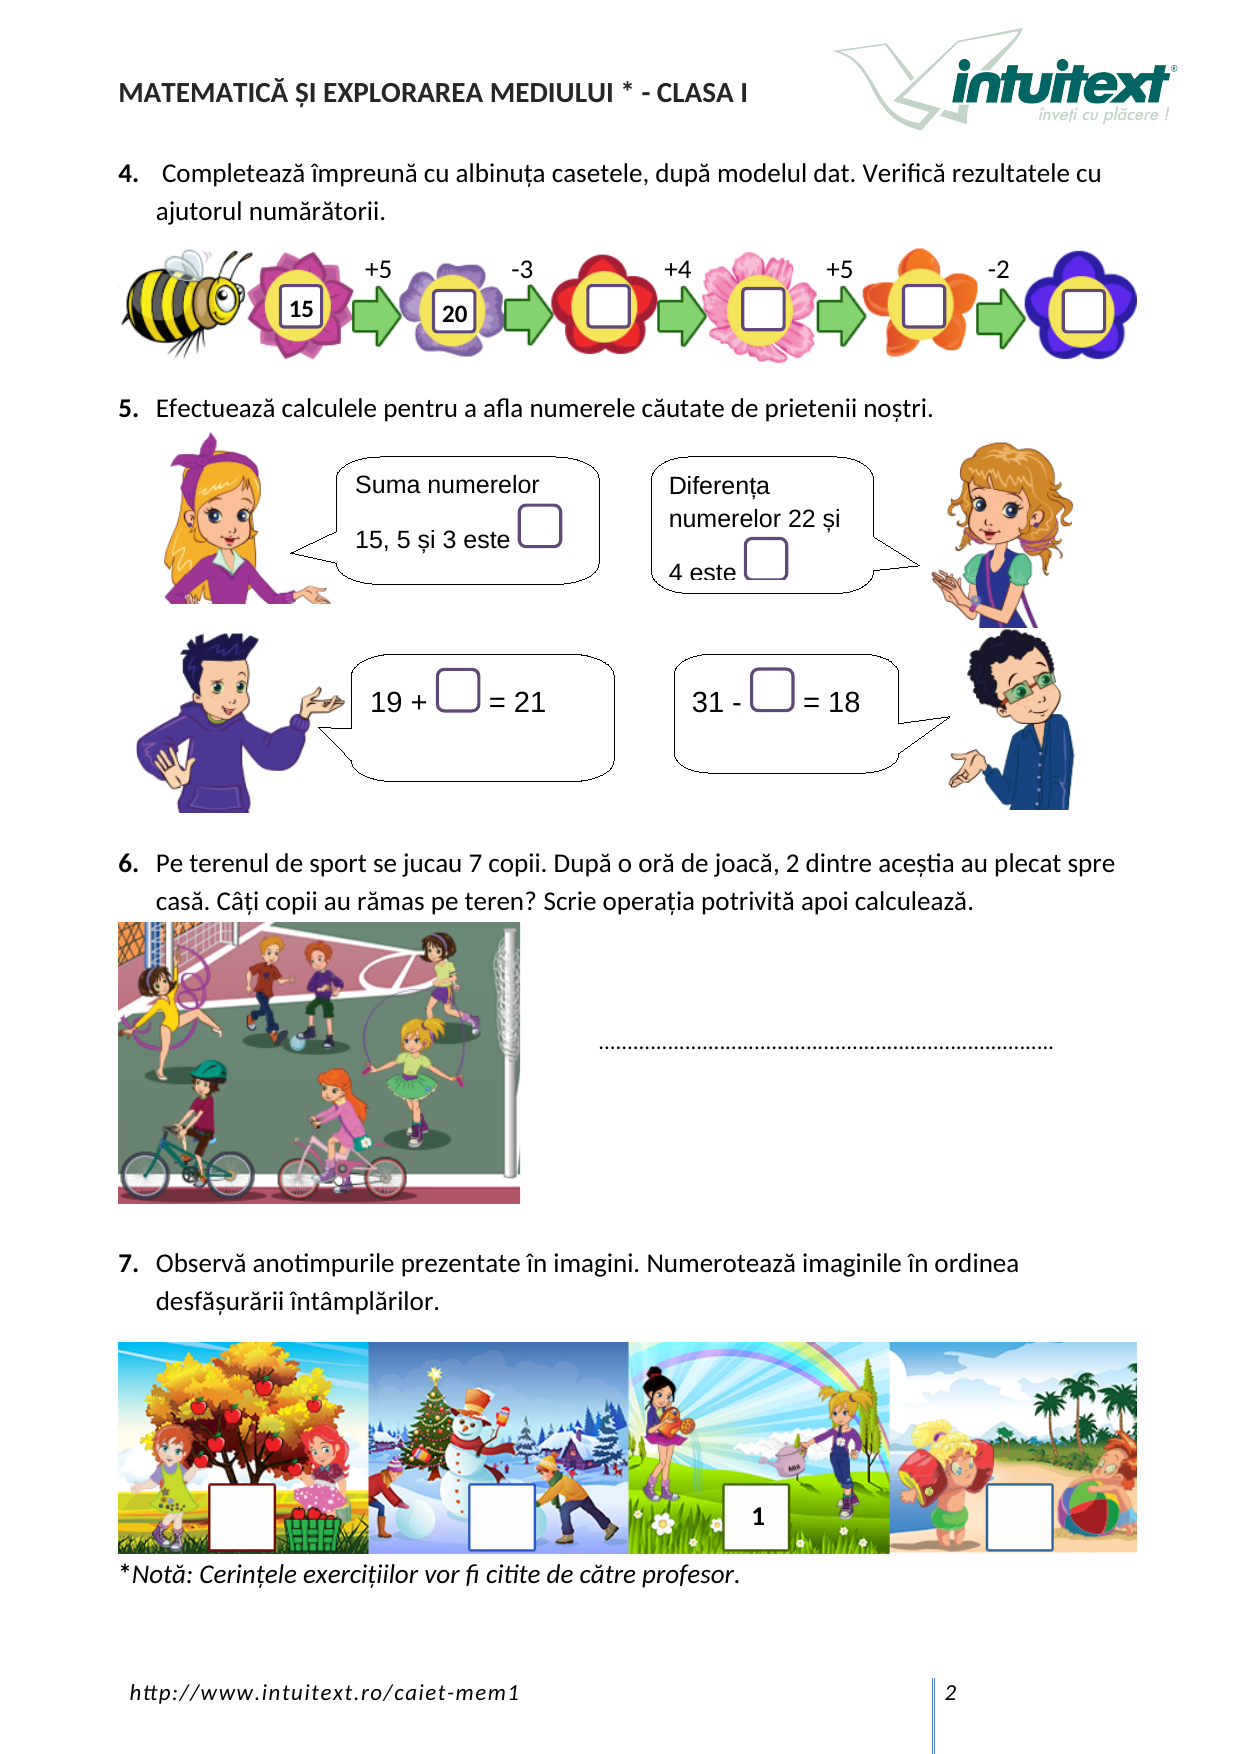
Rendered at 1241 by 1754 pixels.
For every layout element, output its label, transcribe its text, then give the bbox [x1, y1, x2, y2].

picture [118, 922, 521, 1204]
list Completează împreună cu albinuța casetele, după modelul dat. Verifică rezultatele cu ajutorul numărătorii. [118, 156, 1137, 227]
picture [118, 1342, 1137, 1554]
list Pe terenul de sport se jucau 7 copii. După o oră de joacă, 2 dintre aceștia au plecat spre casă. Câți copii au rămas pe teren? Scrie operația potrivită apoi calculează. [118, 847, 1137, 918]
list Efectuează calculele pentru a afla numerele căutate de prietenii noștri. [118, 392, 1137, 425]
picture [828, 9, 1180, 158]
picture [136, 432, 346, 813]
picture [118, 231, 1137, 388]
picture [907, 438, 1114, 810]
list Observă anotimpurile prezentate în imagini. Numerotează imaginile în ordinea desfășurării întâmplărilor. [118, 1246, 1137, 1317]
text *Notă: Cerințele exercițiilor vor fi citite de către profesor. [118, 1558, 1137, 1591]
